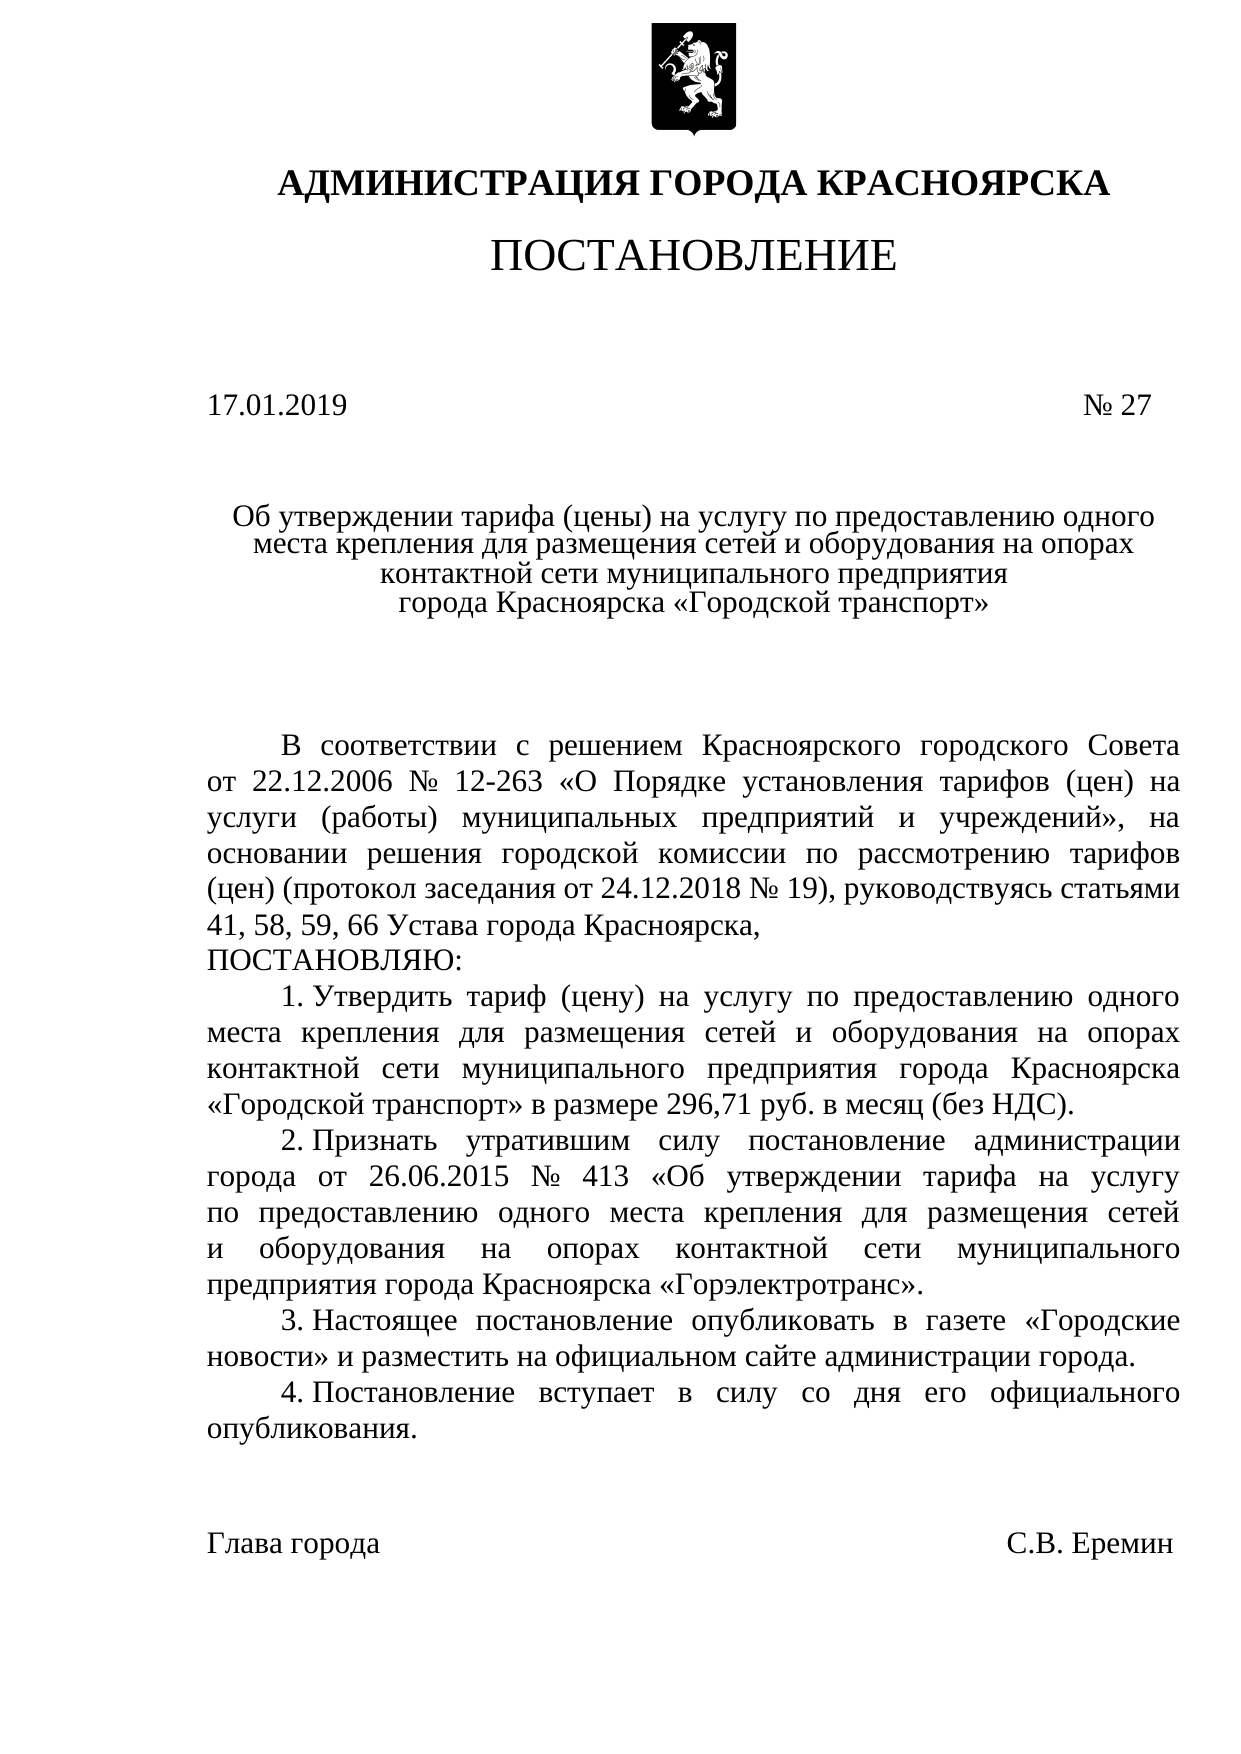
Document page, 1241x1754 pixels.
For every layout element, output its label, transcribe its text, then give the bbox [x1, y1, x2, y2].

title контактной сети муниципального предприятия [207, 561, 1181, 589]
text В соответствии с решением Красноярского городского Совета от 22.12.2006 № 12-263 «О Порядке установления тарифов (цен) на услуги (работы) муниципальных предприятий и учреждений», на основании решения городской комиссии по рассмотрению тарифов (цен) (протокол заседания от 24.12.2018 № 19), руководствуясь статьями 41, 58, 59, 66 Устава города Красноярска, [207, 726, 1181, 942]
title Об утверждении тарифа (цены) на услугу по предоставлению одного места крепления для размещения сетей и оборудования на опорах [207, 503, 1181, 561]
table_header № 27 [694, 386, 1192, 422]
picture [651, 23, 737, 137]
text ПОСТАНОВЛЯЮ: [207, 942, 1181, 978]
table_header 17.01.2019 [195, 386, 694, 422]
text 1. Утвердить тариф (цену) на услугу по предоставлению одного места крепления для размещения сетей и оборудования на опорах контактной сети муниципального предприятия города Красноярска «Городской транспорт» в размере 296,71 руб. в месяц (без НДС). [207, 978, 1181, 1121]
text 3. Настоящее постановление опубликовать в газете «Городские новости» и разместить на официальном сайте администрации города. [207, 1301, 1181, 1373]
text Глава города С.В. Еремин [207, 1531, 1181, 1560]
text АДМИНИСТРАЦИЯ ГОРОДА КРАСНОЯРСКА [207, 161, 1181, 204]
text 2. Признать утратившим силу постановление администрации города от 26.06.2015 № 413 «Об утверждении тарифа на услугу по предоставлению одного места крепления для размещения сетей и оборудования на опорах контактной сети муниципального предприятия города Красноярска «Горэлектротранс». [207, 1121, 1181, 1301]
title города Красноярска «Городской транспорт» [207, 589, 1181, 618]
text ПОСТАНОВЛЕНИЕ [207, 228, 1181, 280]
text 4. Постановление вступает в силу со дня его официального опубликования. [207, 1373, 1181, 1445]
